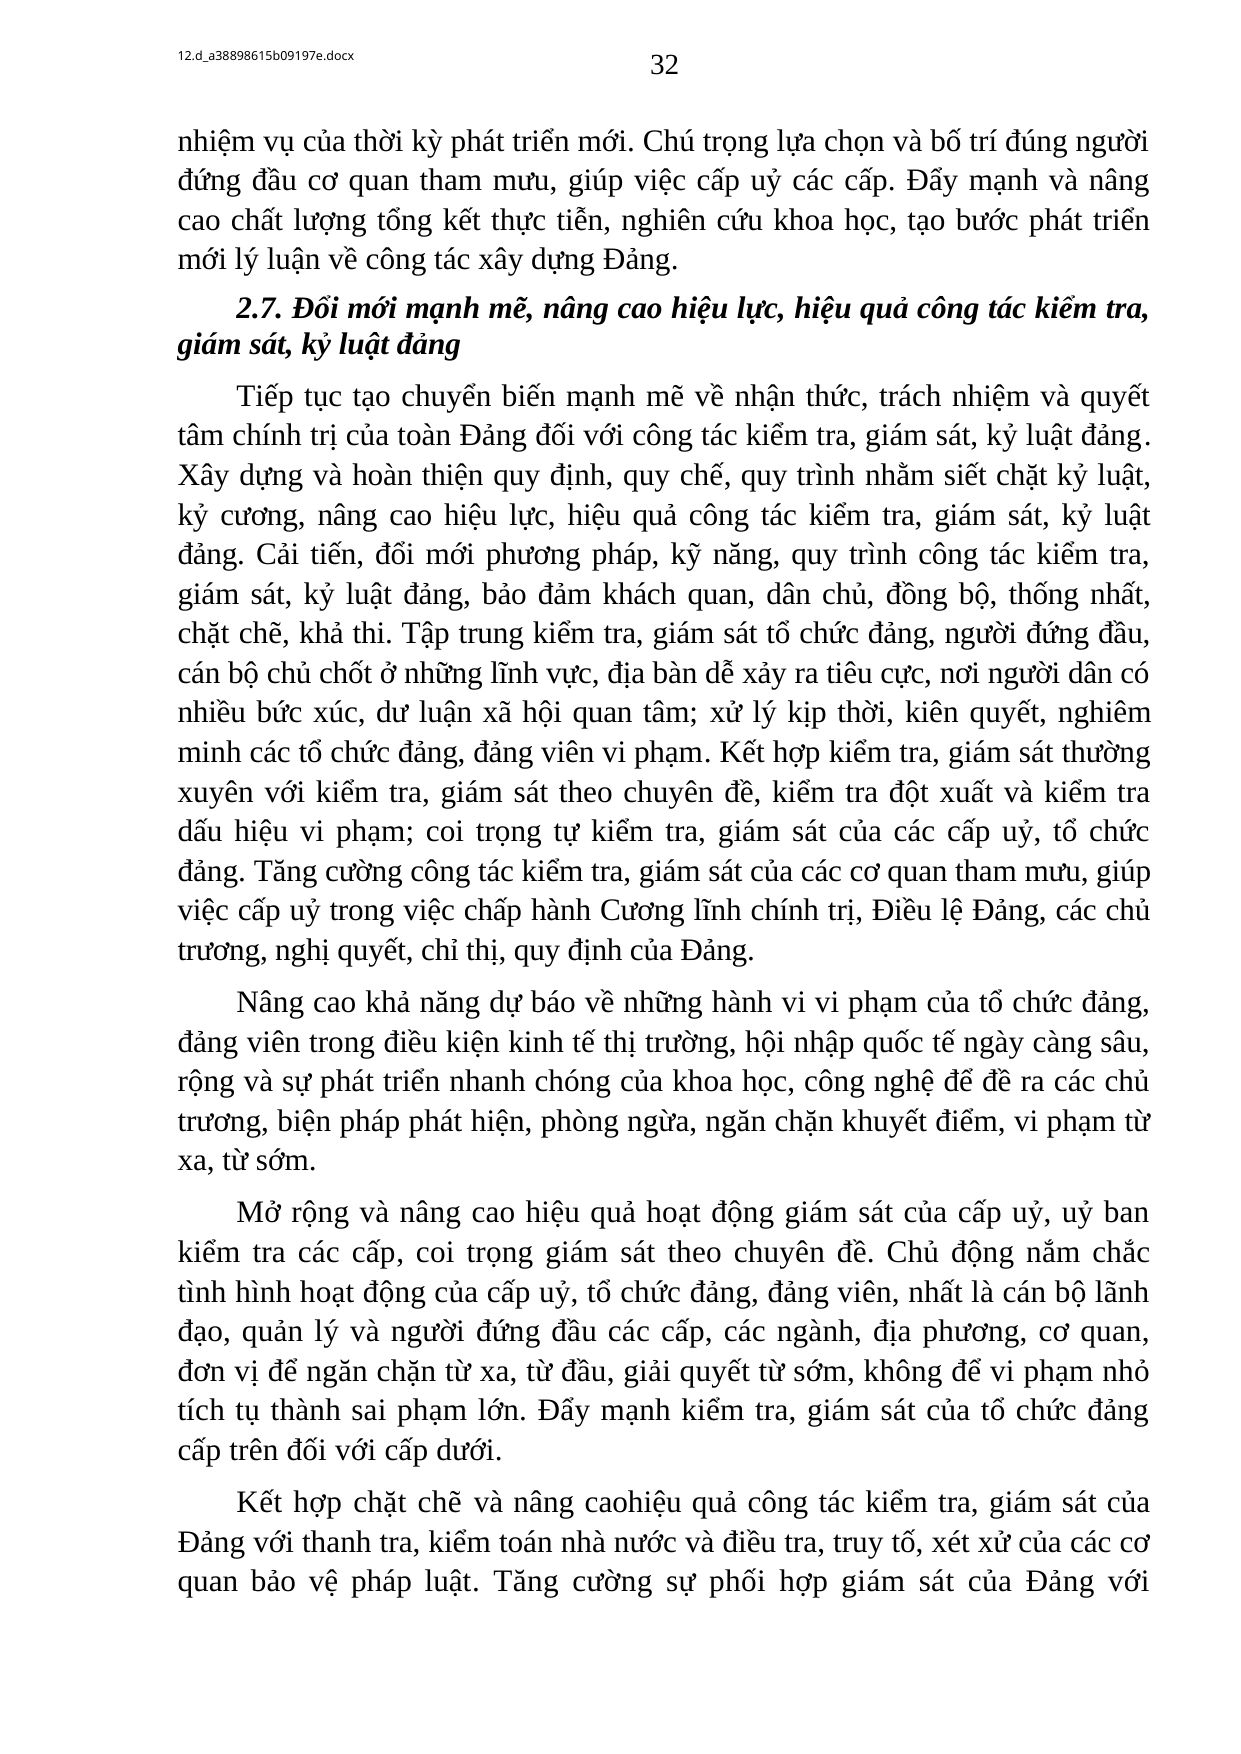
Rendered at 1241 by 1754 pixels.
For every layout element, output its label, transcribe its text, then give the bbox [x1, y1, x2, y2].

text Mở rộng và nâng cao hiệu quả hoạt động giám sát của cấp uỷ, uỷ ban kiểm tra các cấp, coi trọng giám sát theo chuyên đề. Chủ động nắm chắc tình hình hoạt động của cấp uỷ, tổ chức đảng, đảng viên, nhất là cán bộ lãnh đạo, quản lý và người đứng đầu các cấp, các ngành, địa phương, cơ quan, đơn vị để ngăn chặn từ xa, từ đầu, giải quyết từ sớm, không để vi phạm nhỏ tích tụ thành sai phạm lớn. Đẩy mạnh kiểm tra, giám sát của tổ chức đảng cấp trên đối với cấp dưới. [177, 1190, 1152, 1467]
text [177, 1479, 1152, 1598]
subtitle 2.7. Đổi mới mạnh mẽ, nâng cao hiệu lực, hiệu quả công tác kiểm tra, giám sát, kỷ luật đảng [177, 289, 1152, 361]
text Tiếp tục tạo chuyển biến mạnh mẽ về nhận thức, trách nhiệm và quyết tâm chính trị của toàn Đảng đối với công tác kiểm tra, giám sát, kỷ luật đảng. Xây dựng và hoàn thiện quy định, quy chế, quy trình nhằm siết chặt kỷ luật, kỷ cương, nâng cao hiệu lực, hiệu quả công tác kiểm tra, giám sát, kỷ luật đảng. Cải tiến, đổi mới phương pháp, kỹ năng, quy trình công tác kiểm tra, giám sát, kỷ luật đảng, bảo đảm khách quan, dân chủ, đồng bộ, thống nhất, chặt chẽ, khả thi. Tập trung kiểm tra, giám sát tổ chức đảng, người đứng đầu, cán bộ chủ chốt ở những lĩnh vực, địa bàn dễ xảy ra tiêu cực, nơi người dân có nhiều bức xúc, dư luận xã hội quan tâm; xử lý kịp thời, kiên quyết, nghiêm minh các tổ chức đảng, đảng viên vi phạm. Kết hợp kiểm tra, giám sát thường xuyên với kiểm tra, giám sát theo chuyên đề, kiểm tra đột xuất và kiểm tra dấu hiệu vi phạm; coi trọng tự kiểm tra, giám sát của các cấp uỷ, tổ chức đảng. Tăng cường công tác kiểm tra, giám sát của các cơ quan tham mưu, giúp việc cấp uỷ trong việc chấp hành Cương lĩnh chính trị, Điều lệ Đảng, các chủ trương, nghị quyết, chỉ thị, quy định của Đảng. [177, 373, 1152, 967]
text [177, 118, 1152, 276]
text Nâng cao khả năng dự báo về những hành vi vi phạm của tổ chức đảng, đảng viên trong điều kiện kinh tế thị trường, hội nhập quốc tế ngày càng sâu, rộng và sự phát triển nhanh chóng của khoa học, công nghệ để đề ra các chủ trương, biện pháp phát hiện, phòng ngừa, ngăn chặn khuyết điểm, vi phạm từ xa, từ sớm. [177, 979, 1152, 1177]
